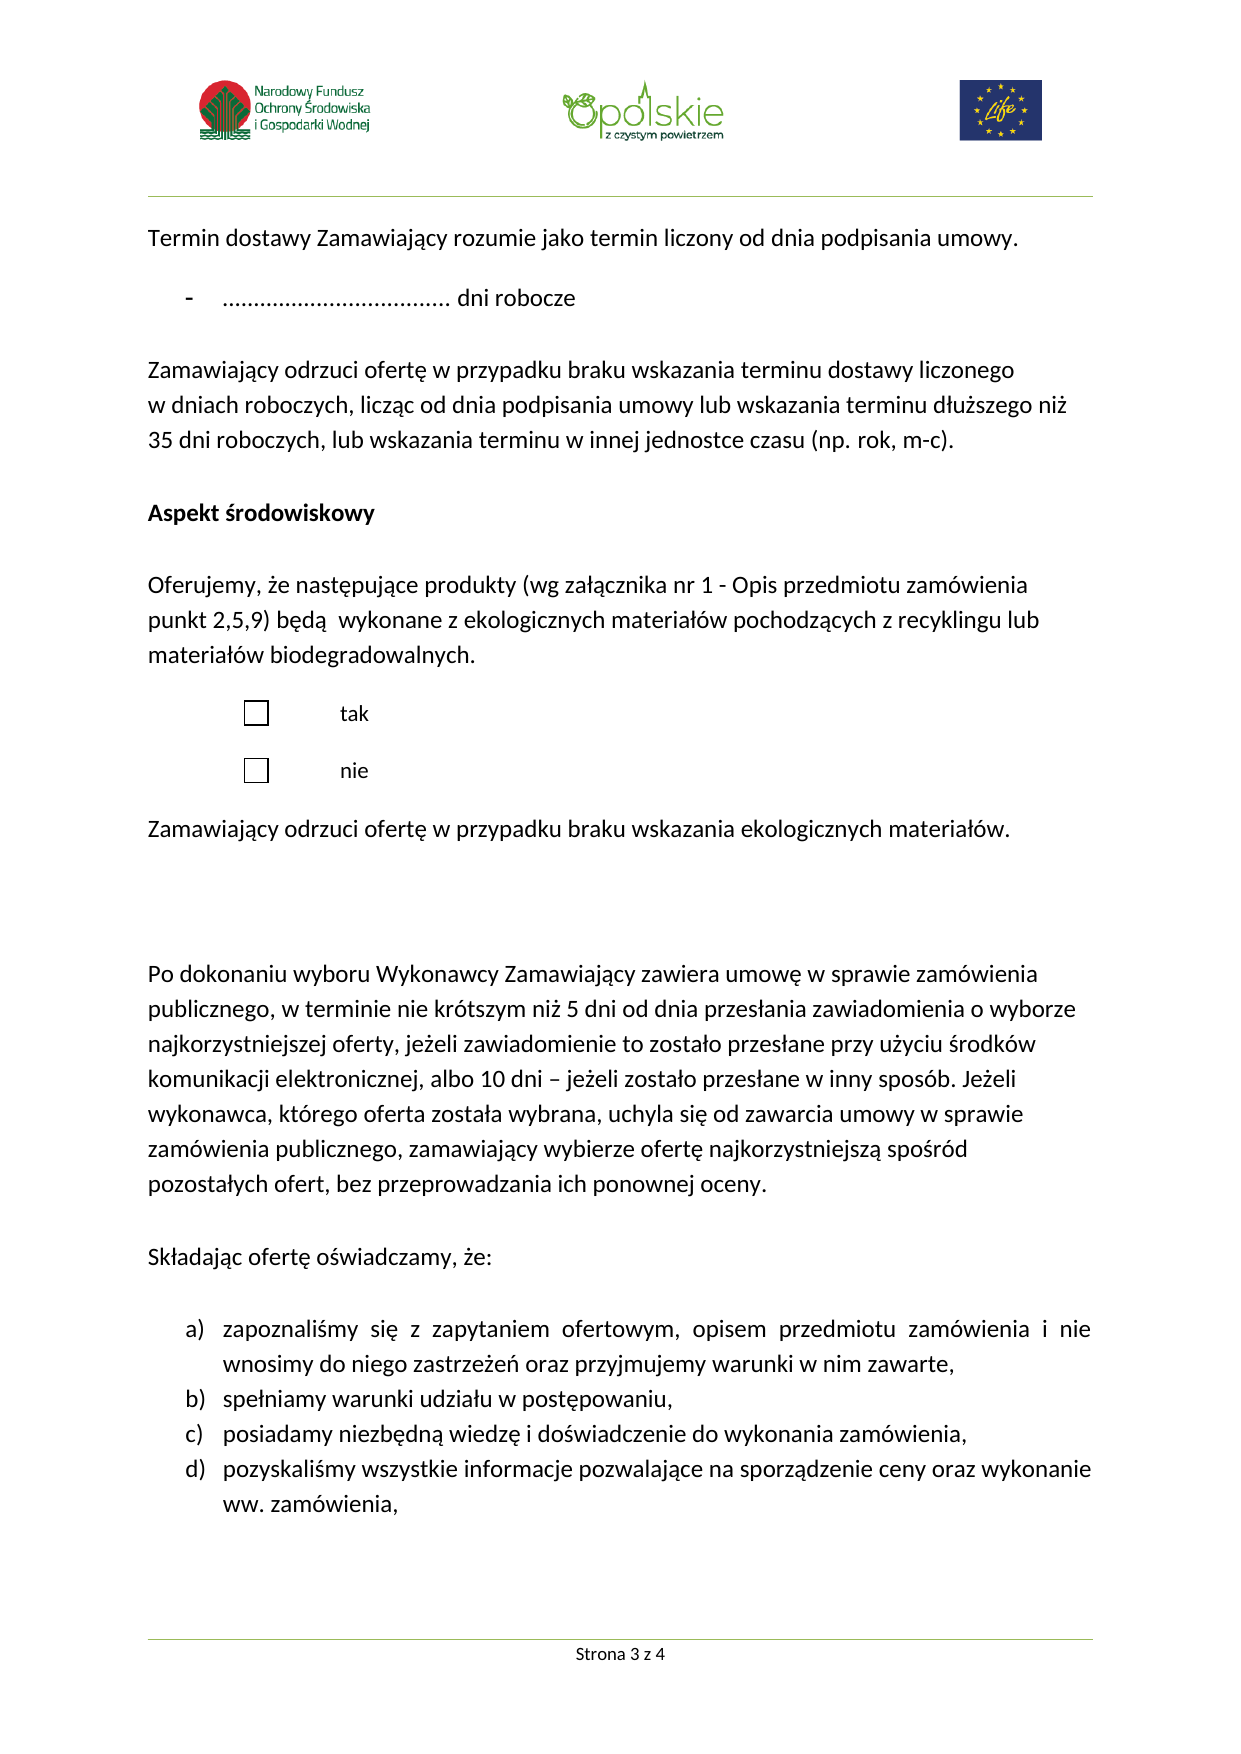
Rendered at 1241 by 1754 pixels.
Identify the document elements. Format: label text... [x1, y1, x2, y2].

text Składając ofertę oświadczamy, że: [148, 1241, 1093, 1272]
text nie [148, 756, 1093, 784]
text Termin dostawy Zamawiający rozumie jako termin liczony od dnia podpisania umowy. [148, 222, 1093, 252]
text Zamawiający odrzuci ofertę w przypadku braku wskazania terminu dostawy liczonego w dniach roboczych, licząc od dnia podpisania umowy lub wskazania terminu dłuższego niż 35 dni roboczych, lub wskazania terminu w innej jednostce czasu (np. rok, m-c). [148, 354, 1093, 455]
list spełniamy warunki udziału w postępowaniu, [185, 1383, 1093, 1414]
text Zamawiający odrzuci ofertę w przypadku braku wskazania ekologicznych materiałów. [148, 813, 1093, 844]
list dni robocze [185, 282, 1093, 312]
picture [147, 27, 1093, 194]
text tak [148, 699, 1093, 727]
text Aspekt środowiskowy [148, 497, 1093, 527]
list zapoznaliśmy się z zapytaniem ofertowym, opisem przedmiotu zamówienia i nie wnosimy do niego zastrzeżeń oraz przyjmujemy warunki w nim zawarte, [185, 1313, 1093, 1379]
text Po dokonaniu wyboru Wykonawcy Zamawiający zawiera umowę w sprawie zamówienia publicznego, w terminie nie krótszym niż 5 dni od dnia przesłania zawiadomienia o wyborze najkorzystniejszej oferty, jeżeli zawiadomienie to zostało przesłane przy użyciu środków komunikacji elektronicznej, albo 10 dni – jeżeli zostało przesłane w inny sposób. Jeżeli wykonawca, którego oferta została wybrana, uchyla się od zawarcia umowy w sprawie zamówienia publicznego, zamawiający wybierze ofertę najkorzystniejszą spośród pozostałych ofert, bez przeprowadzania ich ponownej oceny. [148, 958, 1093, 1199]
list pozyskaliśmy wszystkie informacje pozwalające na sporządzenie ceny oraz wykonanie ww. zamówienia, [185, 1453, 1093, 1519]
list posiadamy niezbędną wiedzę i doświadczenie do wykonania zamówienia, [185, 1418, 1093, 1449]
text Oferujemy, że następujące produkty (wg załącznika nr 1 - Opis przedmiotu zamówienia punkt 2,5,9) będą wykonane z ekologicznych materiałów pochodzących z recyklingu lub materiałów biodegradowalnych. [148, 569, 1093, 670]
